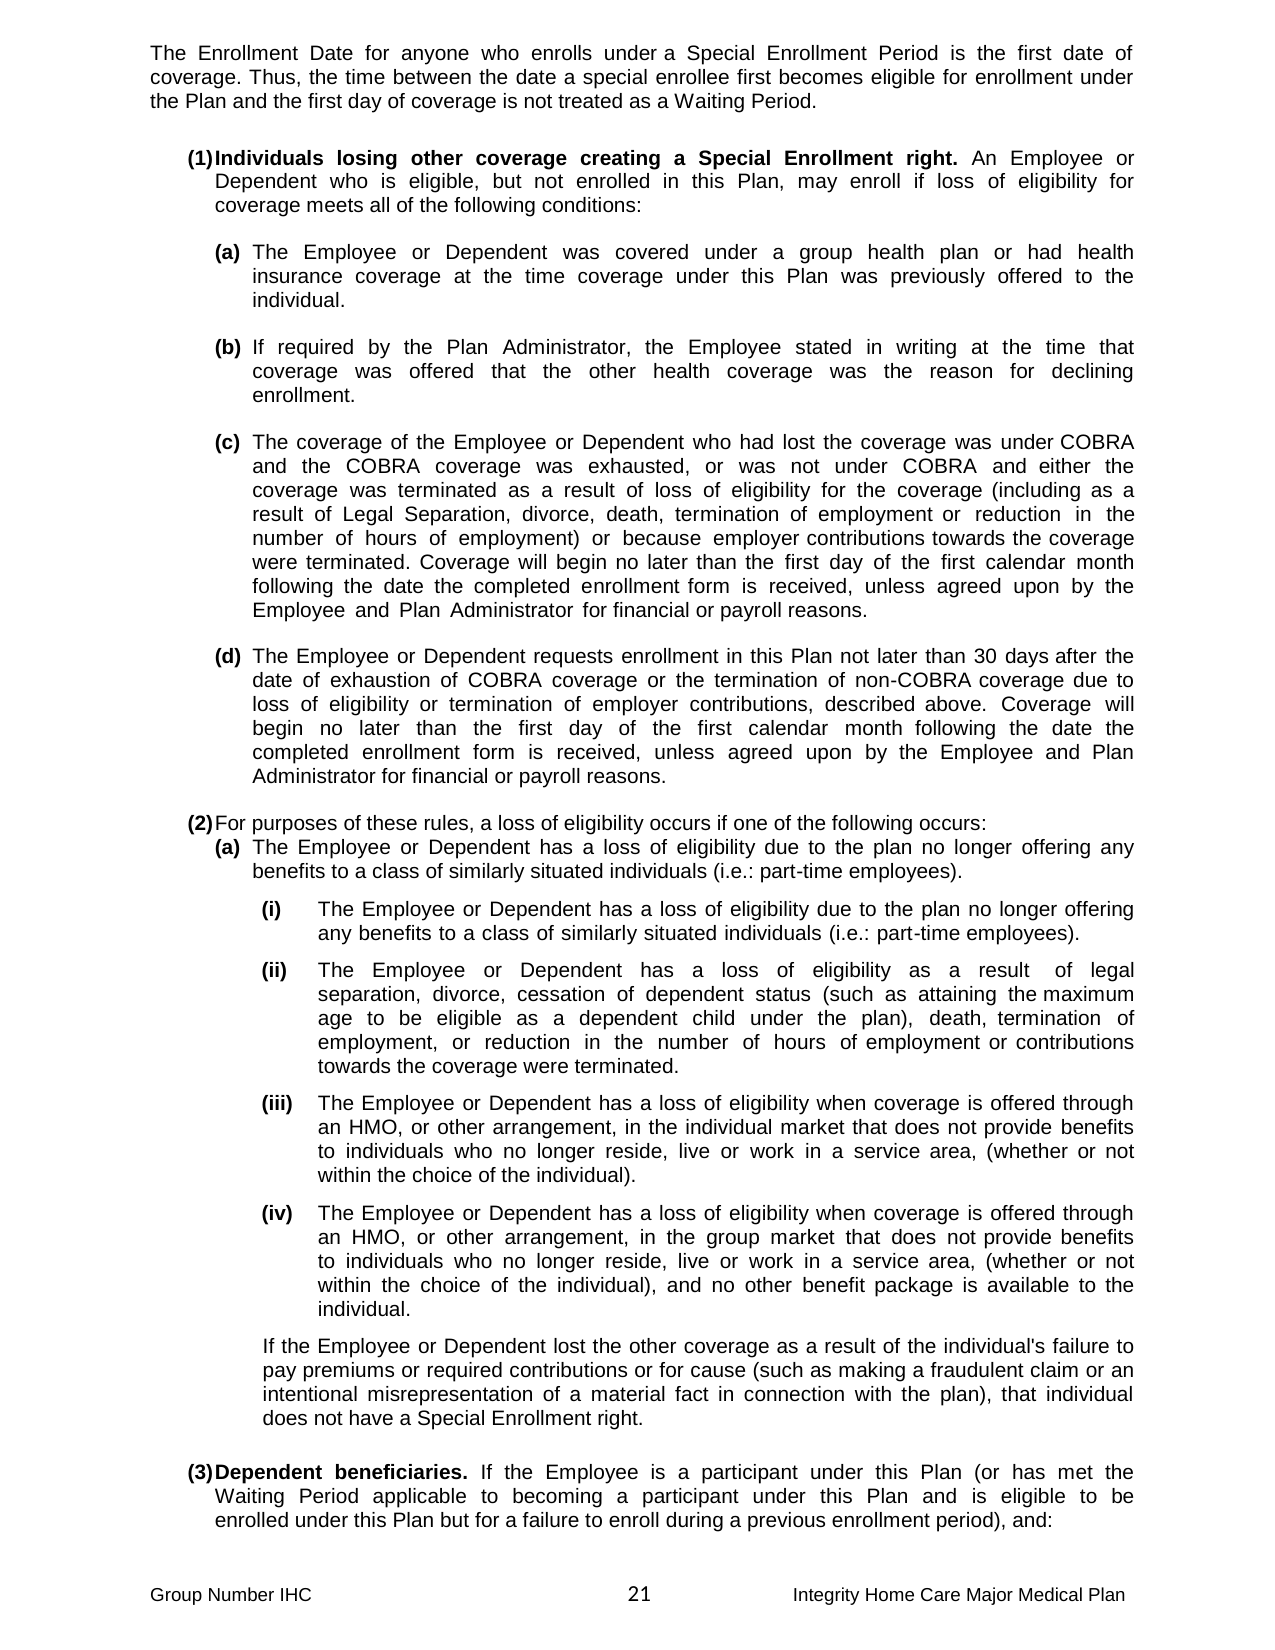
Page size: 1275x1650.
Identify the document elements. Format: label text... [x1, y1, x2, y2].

list The Employee or Dependent has a loss of eligibility as a result of legal separation, divorce, cessation of dependent status (such as attaining the maximum age to be eligible as a dependent child under the plan), death, termination of employment, or reduction in the number of hours of employment or contributions towards the coverage were terminated. [261, 958, 1134, 1078]
list Dependent beneficiaries. If the Employee is a participant under this Plan (or has met the Waiting Period applicable to becoming a participant under this Plan and is eligible to be enrolled under this Plan but for a failure to enroll during a previous enrollment period), and: [187, 1460, 1135, 1532]
list Individuals losing other coverage creating a Special Enrollment right. An Employee or Dependent who is eligible, but not enrolled in this Plan, may enroll if loss of eligibility for coverage meets all of the following conditions: [187, 145, 1135, 217]
list The Employee or Dependent has a loss of eligibility when coverage is offered through an HMO, or other arrangement, in the group market that does not provide benefits to individuals who no longer reside, live or work in a service area, (whether or not within the choice of the individual), and no other benefit package is available to the individual. [261, 1201, 1134, 1320]
list The Employee or Dependent was covered under a group health plan or had health insurance coverage at the time coverage under this Plan was previously offered to the individual. [214, 240, 1134, 312]
text The Enrollment Date for anyone who enrolls under a Special Enrollment Period is the first date of coverage. Thus, the time between the date a special enrollee first becomes eligible for enrollment under the Plan and the first day of coverage is not treated as a Waiting Period. [150, 42, 1134, 113]
list The Employee or Dependent has a loss of eligibility due to the plan no longer offering any benefits to a class of similarly situated individuals (i.e.: part-time employees). [214, 835, 1134, 883]
list The Employee or Dependent has a loss of eligibility when coverage is offered through an HMO, or other arrangement, in the individual market that does not provide benefits to individuals who no longer reside, live or work in a service area, (whether or not within the choice of the individual). [261, 1091, 1134, 1187]
list The coverage of the Employee or Dependent who had lost the coverage was under COBRA and the COBRA coverage was exhausted, or was not under COBRA and either the coverage was terminated as a result of loss of eligibility for the coverage (including as a result of Legal Separation, divorce, death, termination of employment or reduction in the number of hours of employment) or because employer contributions towards the coverage were terminated. Coverage will begin no later than the first day of the first calendar month following the date the completed enrollment form is received, unless agreed upon by the Employee and Plan Administrator for financial or payroll reasons. [214, 430, 1135, 621]
text If the Employee or Dependent lost the other coverage as a result of the individual's failure to pay premiums or required contributions or for cause (such as making a fraudulent claim or an intentional misrepresentation of a material fact in connection with the plan), that individual does not have a Special Enrollment right. [262, 1334, 1134, 1430]
list The Employee or Dependent has a loss of eligibility due to the plan no longer offering any benefits to a class of similarly situated individuals (i.e.: part-time employees). [261, 896, 1134, 944]
list The Employee or Dependent requests enrollment in this Plan not later than 30 days after the date of exhaustion of COBRA coverage or the termination of non-COBRA coverage due to loss of eligibility or termination of employer contributions, described above. Coverage will begin no later than the first day of the first calendar month following the date the completed enrollment form is received, unless agreed upon by the Employee and Plan Administrator for financial or payroll reasons. [214, 644, 1134, 788]
list For purposes of these rules, a loss of eligibility occurs if one of the following occurs: [187, 811, 1146, 835]
list If required by the Plan Administrator, the Employee stated in writing at the time that coverage was offered that the other health coverage was the reason for declining enrollment. [214, 335, 1134, 407]
